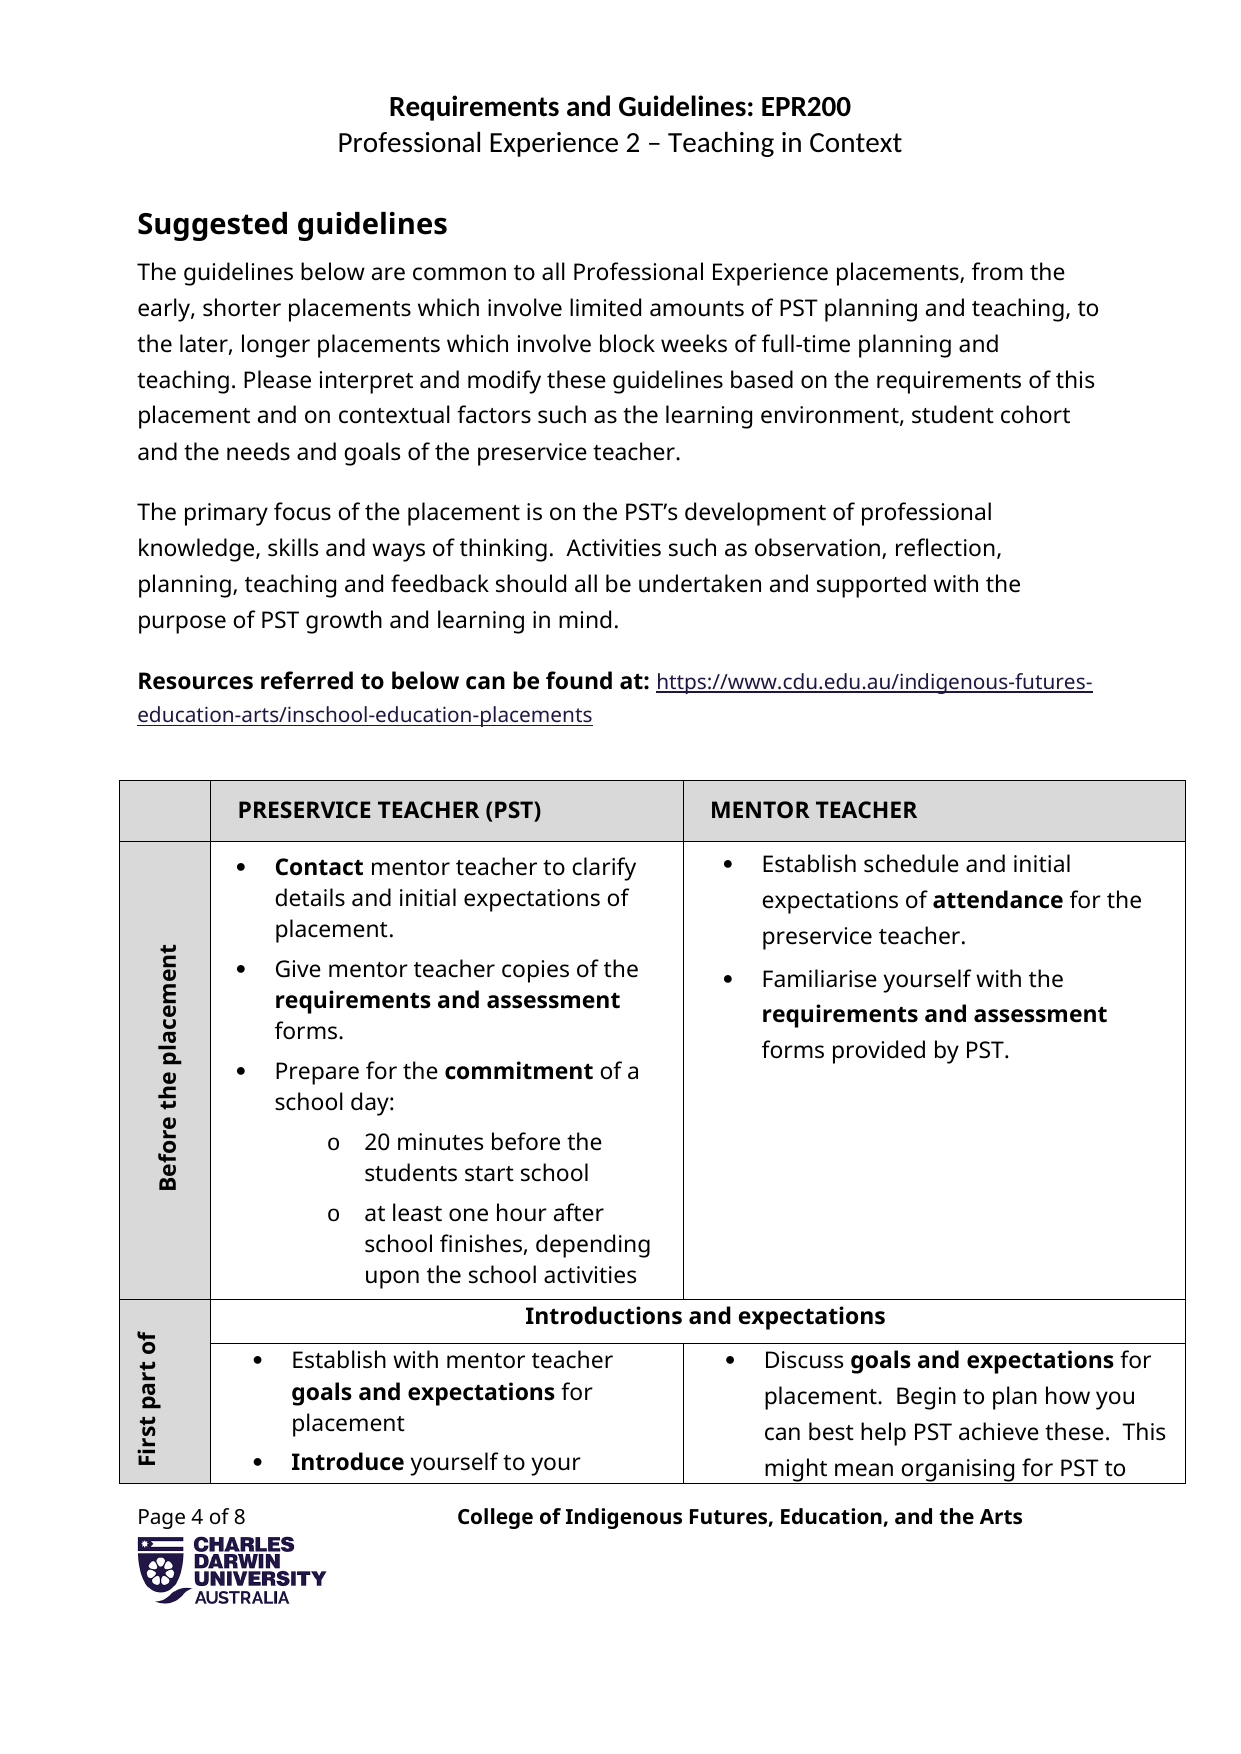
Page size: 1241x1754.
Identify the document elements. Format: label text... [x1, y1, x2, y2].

table_header PRESERVICE TEACHER (PST) [211, 781, 683, 841]
table_header MENTOR TEACHER [684, 781, 1185, 841]
table_cell First part of the placement [120, 1300, 210, 1483]
table_header [120, 781, 210, 841]
table_cell Before the placement [120, 842, 210, 1299]
text The guidelines below are common to all Professional Experience placements, from the early, shorter placements which involve limited amounts of PST planning and teaching, to the later, longer placements which involve block weeks of full-time planning and teaching. Please interpret and modify these guidelines based on the requirements of this placement and on contextual factors such as the learning environment, student cohort and the needs and goals of the preservice teacher. [137, 256, 1103, 467]
picture [137, 1535, 328, 1606]
text The primary focus of the placement is on the PST’s development of professional knowledge, skills and ways of thinking. Activities such as observation, reflection, planning, teaching and feedback should all be undertaken and supported with the purpose of PST growth and learning in mind. [137, 496, 1103, 635]
table_cell Contact mentor teacher to clarify details and initial expectations of placement. Give mentor teacher copies of the requirements and assessment forms. Prepare for the commitment of a school day: 20 minutes before the students start school at least one hour after school finishes, depending upon the school activities [211, 842, 683, 1299]
table_cell Establish schedule and initial expectations of attendance for the preservice teacher. Familiarise yourself with the requirements and assessment forms provided by PST. [684, 842, 1185, 1299]
table_cell Introductions and expectations [211, 1300, 1185, 1343]
text Resources referred to below can be found at: https://www.cdu.edu.au/indigenous-futures-education-arts/inschool-education-placements [137, 665, 1103, 729]
subtitle Suggested guidelines [137, 203, 1103, 243]
